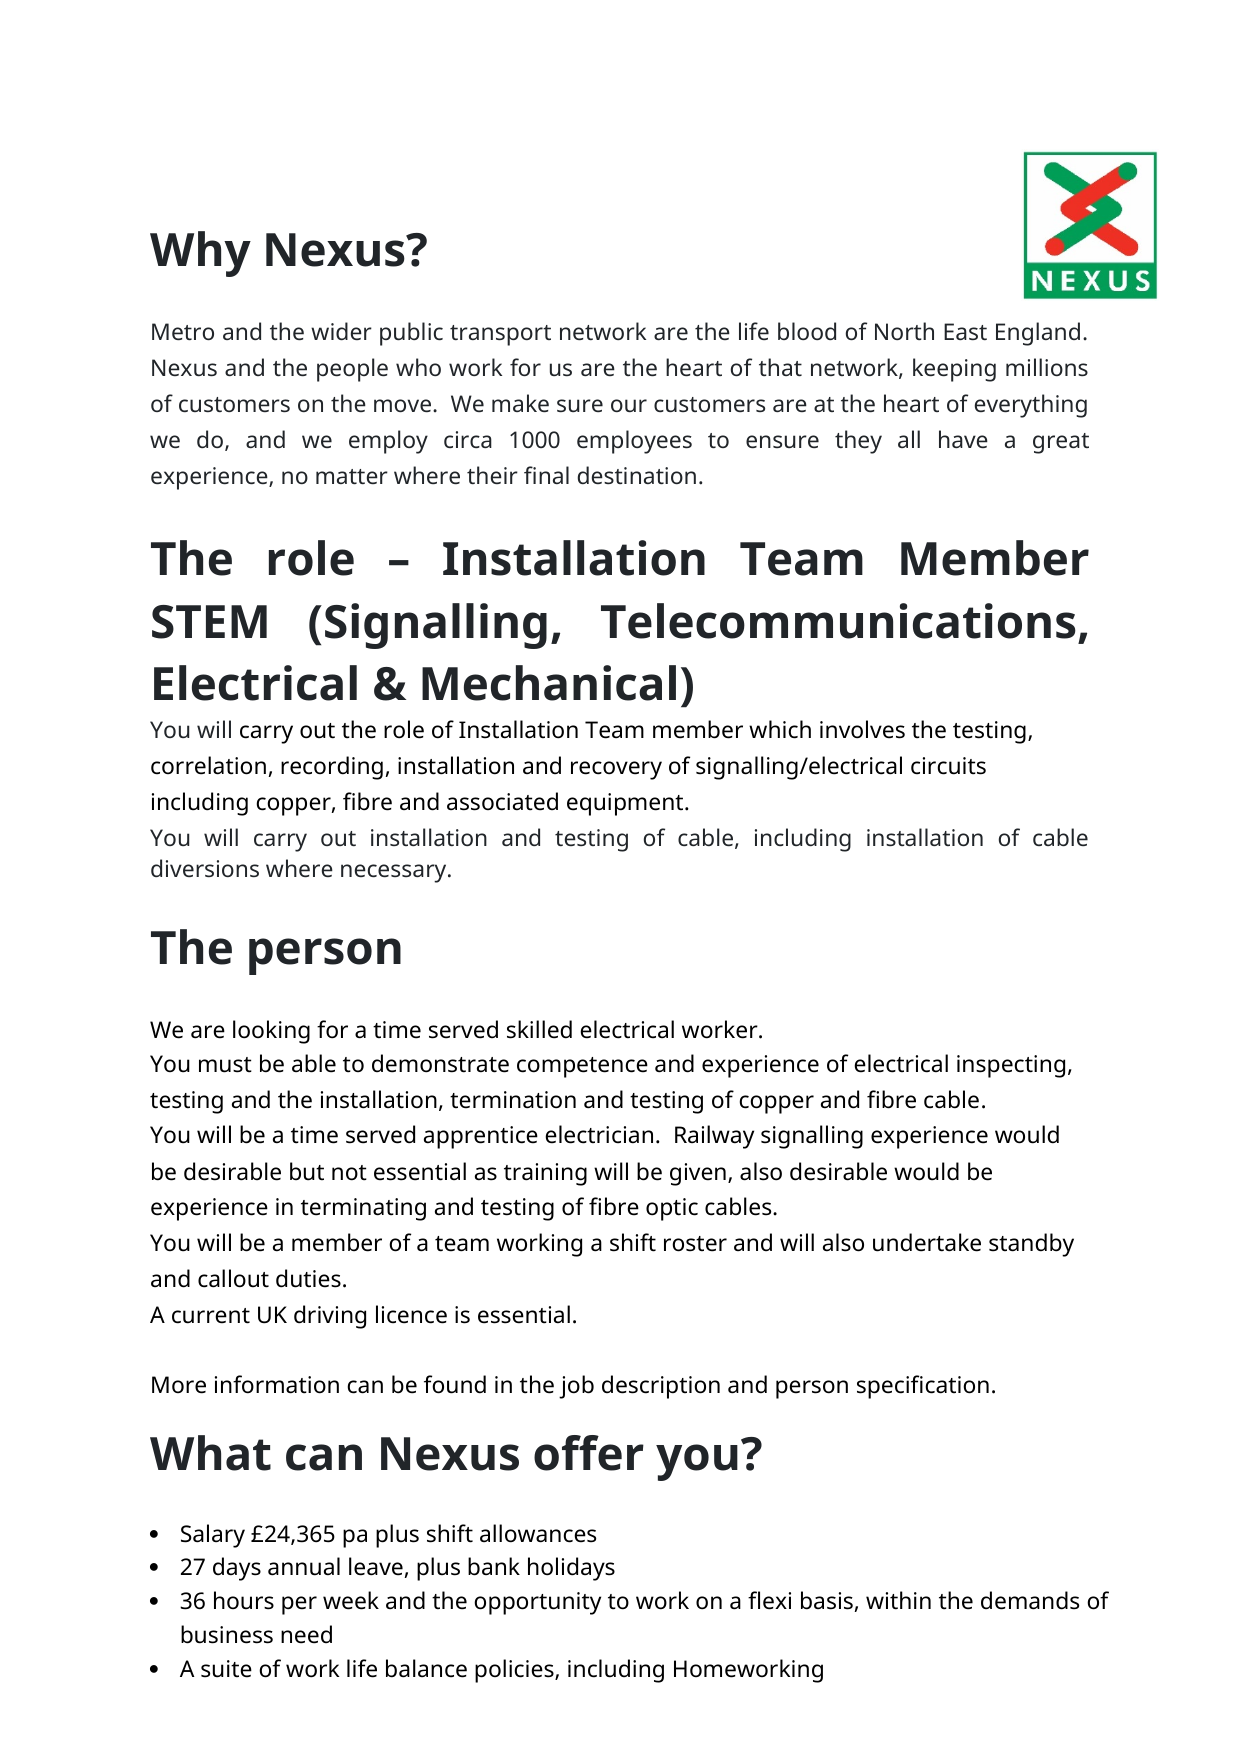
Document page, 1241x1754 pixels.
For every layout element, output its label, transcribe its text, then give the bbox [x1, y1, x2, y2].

list 36 hours per week and the opportunity to work on a flexi basis, within the demands of business need [150, 1585, 1110, 1650]
list A suite of work life balance policies, including Homeworking [150, 1653, 1110, 1684]
text We are looking for a time served skilled electrical worker. [150, 1014, 1090, 1045]
text You will be a member of a team working a shift roster and will also undertake standby and callout duties. [150, 1227, 1090, 1294]
list 27 days annual leave, plus bank holidays [150, 1551, 1090, 1583]
text As an apprentice, you’ll undertake your programme during your normal work time. Your employer will be expected to release you to study at least one day a week in our training centre as part of your paid time at work. Although the programme can be demanding, it is also extremely rewarding and career progression for apprentices is excellent. Over 90% of our apprentices move into a higher apprenticeship or full employment on completion. What can Nexus offer you? [150, 1421, 1090, 1484]
text You will be a time served apprentice electrician. Railway signalling experience would be desirable but not essential as training will be given, also desirable would be experience in terminating and testing of fibre optic cables. [150, 1119, 1090, 1223]
text You will carry out the role of Installation Team member which involves the testing, correlation, recording, installation and recovery of signalling/electrical circuits including copper, fibre and associated equipment. [150, 714, 1090, 817]
text More information can be found in the job description and person specification. [150, 1369, 1090, 1400]
text A current UK driving licence is essential. [150, 1299, 1090, 1330]
text You must be able to demonstrate competence and experience of electrical inspecting, testing and the installation, termination and testing of copper and fibre cable. [150, 1048, 1090, 1115]
text You will carry out installation and testing of cable, including installation of cable diversions where necessary. [150, 822, 1090, 884]
text Why Nexus? [150, 217, 1021, 280]
list Salary £24,365 pa plus shift allowances [150, 1518, 1090, 1549]
picture [1021, 149, 1159, 301]
text The role – Installation Team Member STEM (Signalling, Telecommunications, Electrical & Mechanical) [150, 527, 1090, 714]
text The person [150, 916, 1090, 978]
text Metro and the wider public transport network are the life blood of North East England. Nexus and the people who work for us are the heart of that network, keeping millions of customers on the move. We make sure our customers are at the heart of everything we do, and we employ circa 1000 employees to ensure they all have a great experience, no matter where their final destination. [150, 316, 1090, 491]
